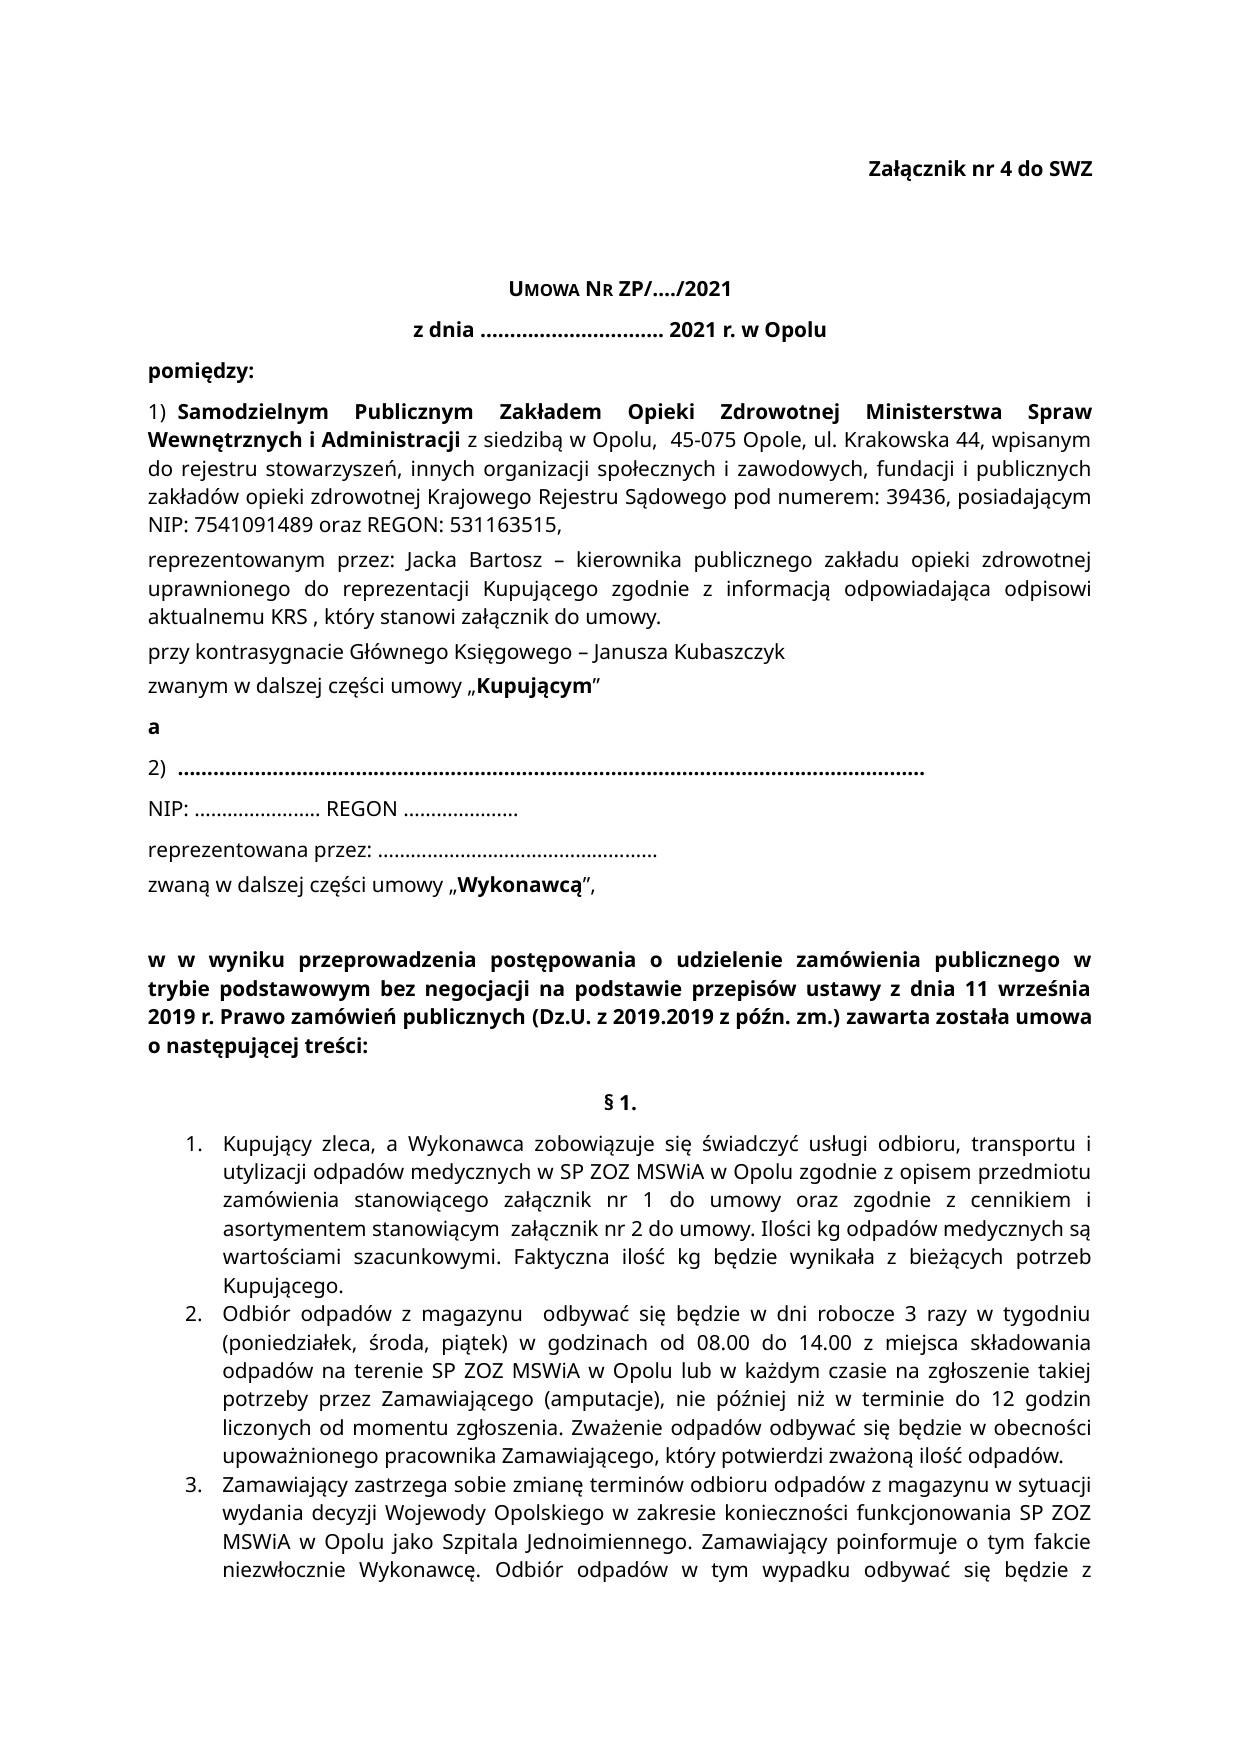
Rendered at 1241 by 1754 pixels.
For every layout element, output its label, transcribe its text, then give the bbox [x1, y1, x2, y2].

list reprezentowana przez: …………………………………………… [148, 835, 1092, 864]
list ……………………………………………………………………………………………………………… [148, 753, 1092, 782]
text a [148, 712, 1092, 741]
text przy kontrasygnacie Głównego Księgowego – Janusza Kubaszczyk [148, 637, 1092, 665]
text Umowa Nr ZP/…./2021 [148, 274, 1092, 302]
text Załącznik nr 4 do SWZ [148, 154, 1092, 239]
list Samodzielnym Publicznym Zakładem Opieki Zdrowotnej Ministerstwa Spraw Wewnętrznych i Administracji z siedzibą w Opolu, 45-075 Opole, ul. Krakowska 44, wpisanym do rejestru stowarzyszeń, innych organizacji społecznych i zawodowych, fundacji i publicznych zakładów opieki zdrowotnej Krajowego Rejestru Sądowego pod numerem: 39436, posiadającym NIP: 7541091489 oraz REGON: 531163515, [148, 397, 1092, 539]
list NIP: ………………….. REGON ………………… [148, 794, 1092, 823]
text z dnia …………………………. 2021 r. w Opolu [148, 315, 1092, 343]
text reprezentowanym przez: Jacka Bartosz – kierownika publicznego zakładu opieki zdrowotnej uprawnionego do reprezentacji Kupującego zgodnie z informacją odpowiadająca odpisowi aktualnemu KRS , który stanowi załącznik do umowy. [148, 545, 1092, 631]
text zwaną w dalszej części umowy „Wykonawcą”, [148, 870, 1092, 898]
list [185, 1470, 1092, 1584]
text § 1. [148, 1088, 1092, 1116]
list Odbiór odpadów z magazynu odbywać się będzie w dni robocze 3 razy w tygodniu (poniedziałek, środa, piątek) w godzinach od 08.00 do 14.00 z miejsca składowania odpadów na terenie SP ZOZ MSWiA w Opolu lub w każdym czasie na zgłoszenie takiej potrzeby przez Zamawiającego (amputacje), nie później niż w terminie do 12 godzin liczonych od momentu zgłoszenia. Zważenie odpadów odbywać się będzie w obecności upoważnionego pracownika Zamawiającego, który potwierdzi zważoną ilość odpadów. [185, 1299, 1092, 1470]
text pomiędzy: [148, 356, 1092, 384]
text zwanym w dalszej części umowy „Kupującym” [148, 671, 1092, 700]
text w w wyniku przeprowadzenia postępowania o udzielenie zamówienia publicznego w trybie podstawowym bez negocjacji na podstawie przepisów ustawy z dnia 11 września 2019 r. Prawo zamówień publicznych (Dz.U. z 2019.2019 z późn. zm.) zawarta została umowa o następującej treści: [148, 946, 1092, 1059]
list Kupujący zleca, a Wykonawca zobowiązuje się świadczyć usługi odbioru, transportu i utylizacji odpadów medycznych w SP ZOZ MSWiA w Opolu zgodnie z opisem przedmiotu zamówienia stanowiącego załącznik nr 1 do umowy oraz zgodnie z cennikiem i asortymentem stanowiącym załącznik nr 2 do umowy. Ilości kg odpadów medycznych są wartościami szacunkowymi. Faktyczna ilość kg będzie wynikała z bieżących potrzeb Kupującego. [185, 1129, 1092, 1299]
